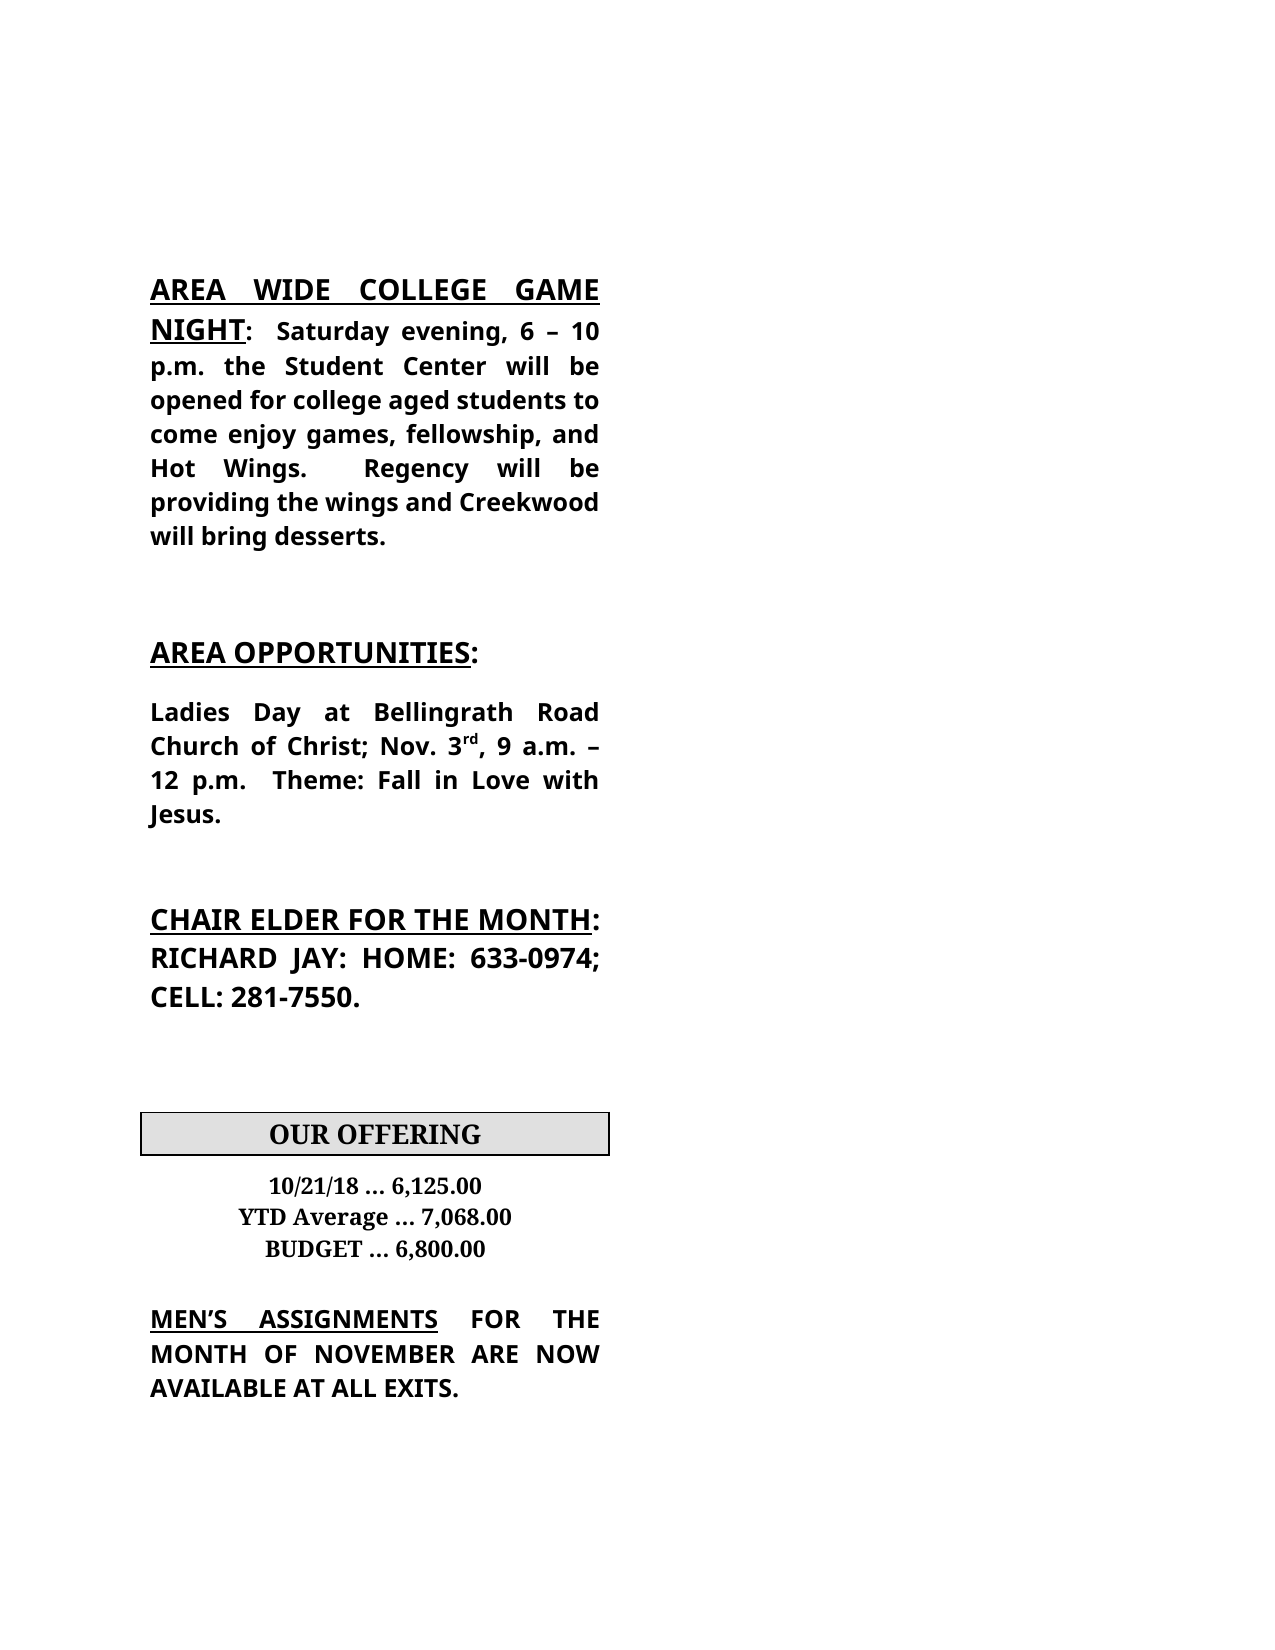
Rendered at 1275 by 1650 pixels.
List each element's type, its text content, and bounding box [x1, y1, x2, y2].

text OUR OFFERING [142, 1113, 608, 1154]
text AREA WIDE COLLEGE GAME NIGHT: Saturday evening, 6 – 10 p.m. the Student Center will be opened for college aged students to come enjoy games, fellowship, and Hot Wings. Regency will be providing the wings and Creekwood will bring desserts. [150, 305, 600, 553]
text CHAIR ELDER FOR THE MONTH: RICHARD JAY: HOME: 633-0974; Cell: 281-7550. [150, 899, 600, 1015]
text Ladies Day at Bellingrath Road Church of Christ; Nov. 3rd, 9 a.m. – 12 p.m. Theme: Fall in Love with Jesus. [150, 694, 600, 831]
text MEN’S ASSIGNMENTS FOR THE MONTH OF NOVEMBER ARE NOW AVAILABLE AT ALL EXITS. [150, 1302, 600, 1404]
text 10/21/18 … 6,125.00 [150, 1170, 600, 1201]
text YTD Average … 7,068.00 [150, 1201, 600, 1233]
text BUDGET … 6,800.00 [150, 1233, 600, 1264]
text AREA WIDE COLLEGE GAME NIGHT: Saturday evening, 6 – 10 p.m. the Student Center will be opened for college aged students to come enjoy games, fellowship, and Hot Wings. Regency will be providing the wings and Creekwood will bring desserts. [150, 269, 600, 303]
text AREA OPPORTUNITIES: [150, 632, 600, 672]
